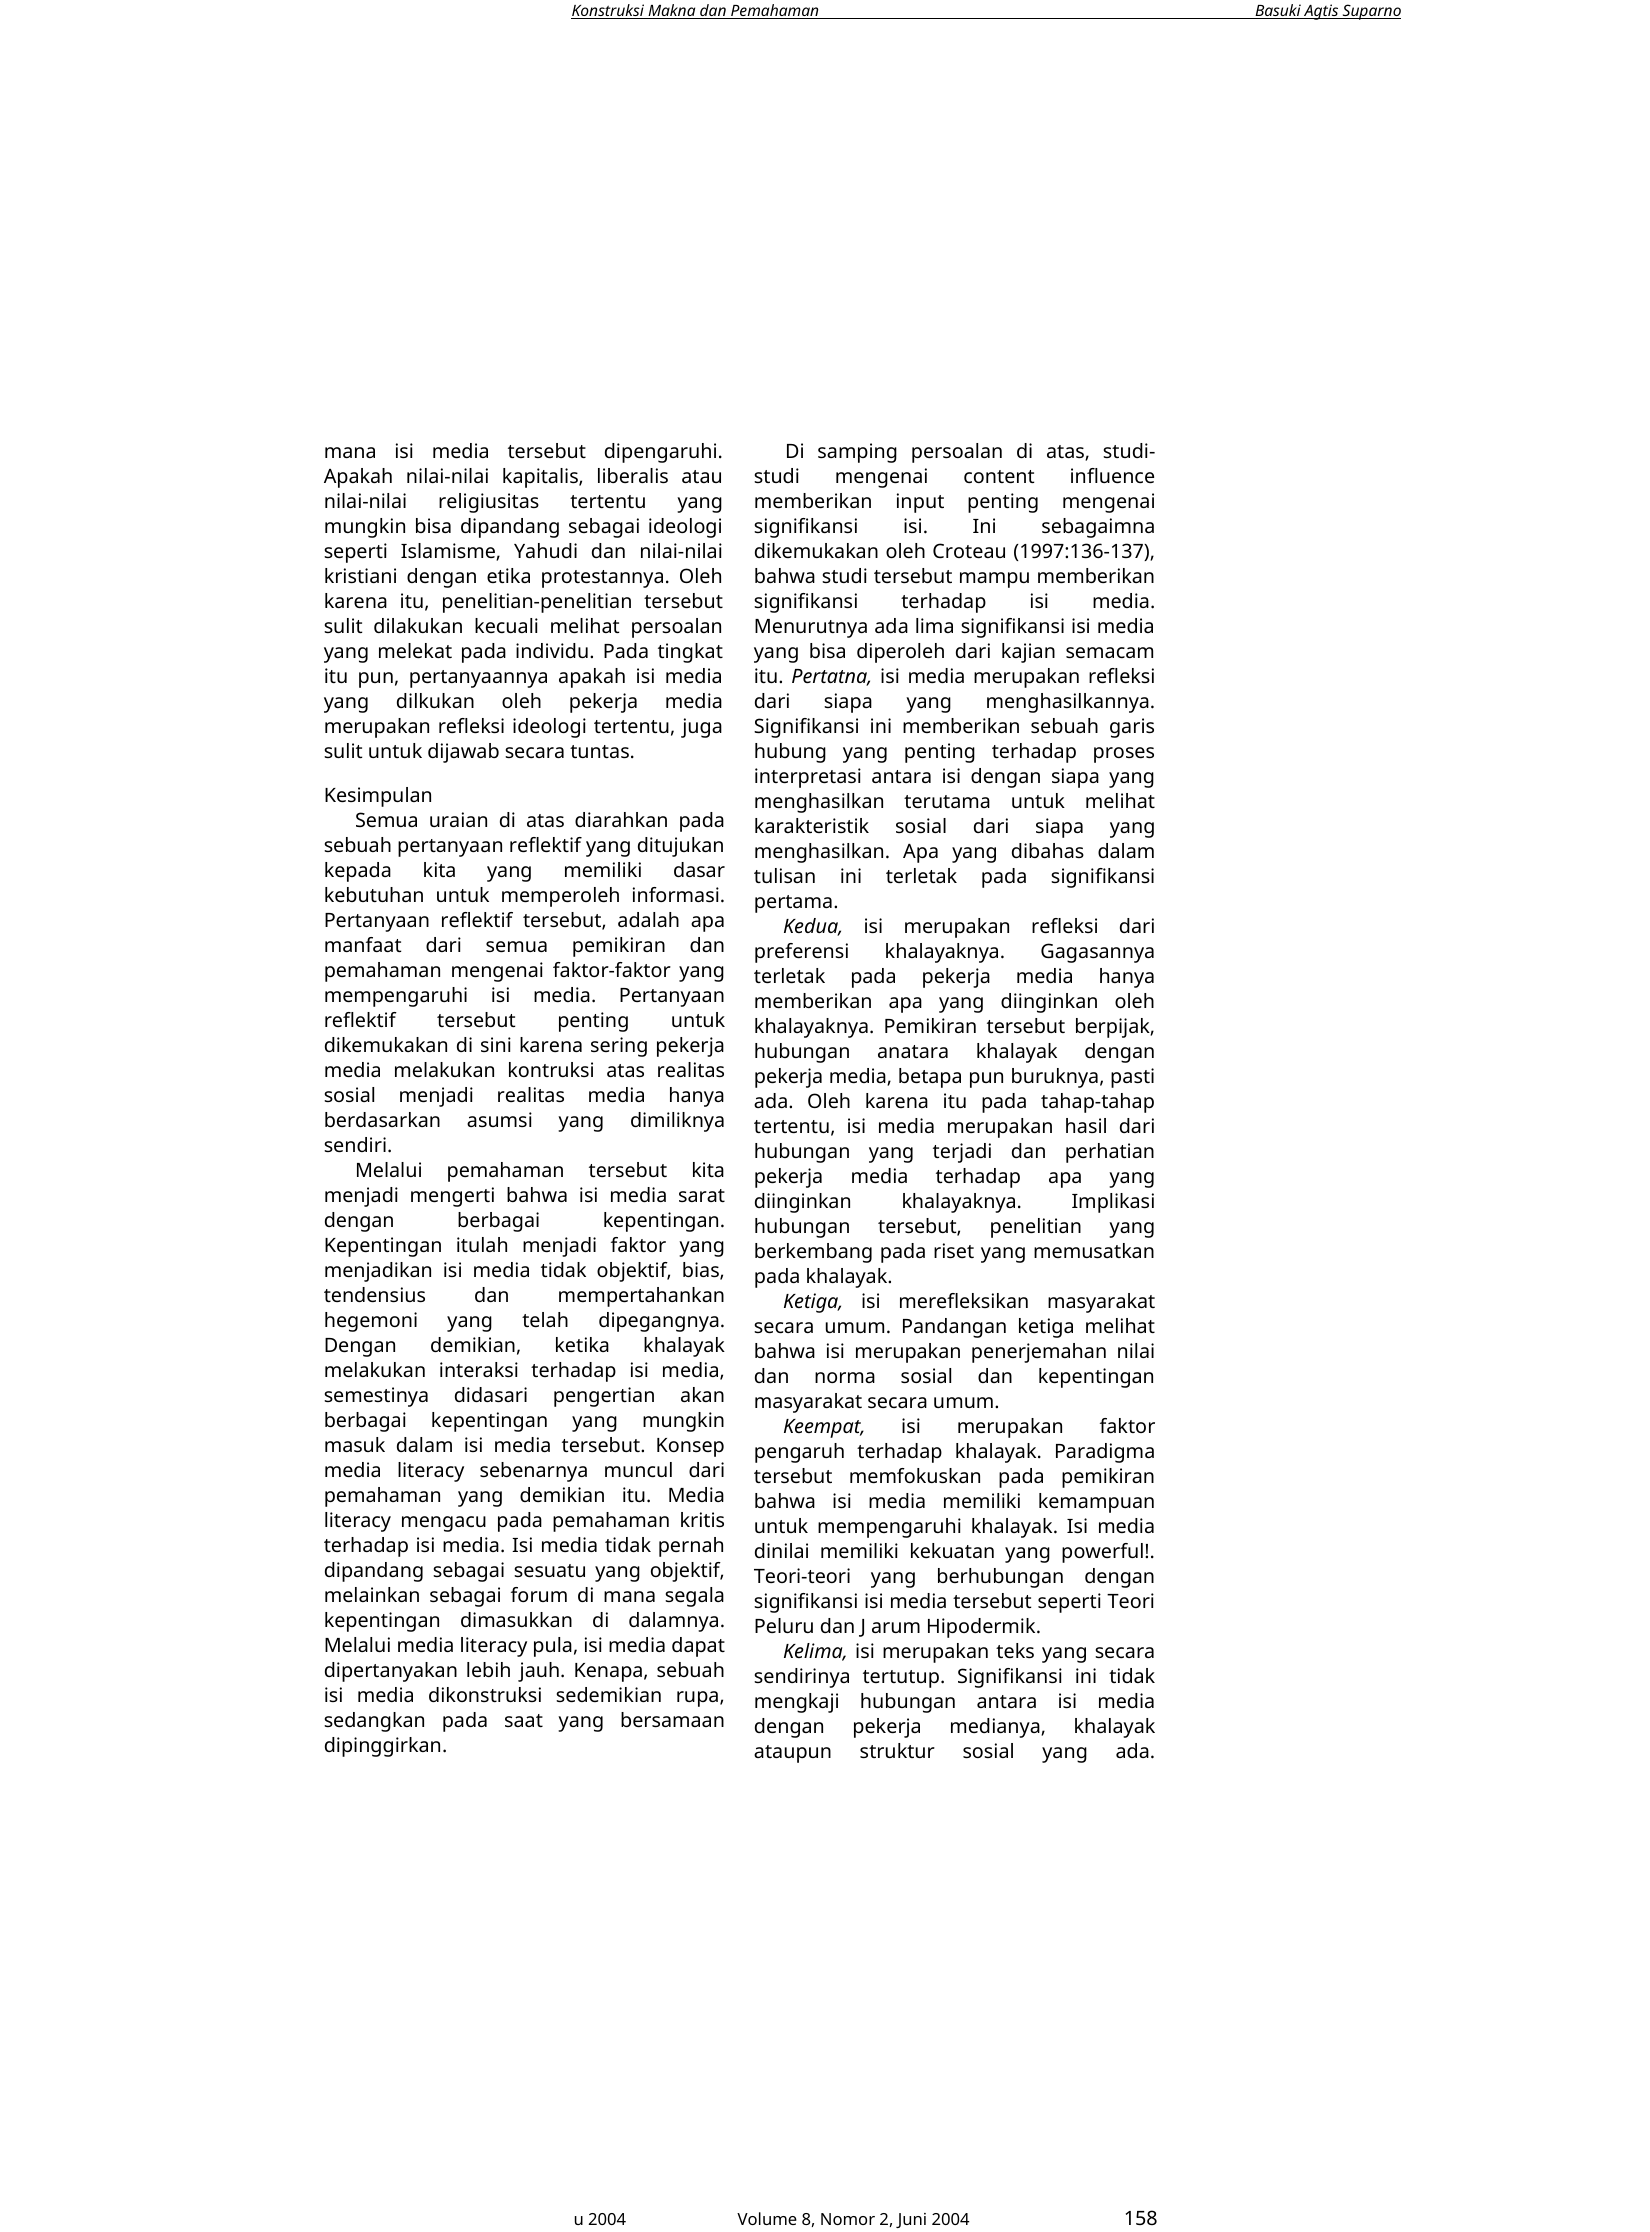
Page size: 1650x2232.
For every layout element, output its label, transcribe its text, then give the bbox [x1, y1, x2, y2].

text Keempat, isi merupakan faktor pengaruh terhadap khalayak. Paradigma tersebut memfokuskan pada pemikiran bahwa isi media memiliki kemampuan untuk mempengaruhi khalayak. Isi media dinilai memiliki kekuatan yang powerful!. Teori-teori yang berhubungan dengan signifikansi isi media tersebut seperti Teori Peluru dan J arum Hipodermik. [754, 1413, 1156, 1638]
text Kesimpulan [323, 782, 727, 807]
text Melalui pemahaman tersebut kita menjadi mengerti bahwa isi media sarat dengan berbagai kepentingan. Kepentingan itulah menjadi faktor yang menjadikan isi media tidak objektif, bias, tendensius dan mempertahankan hegemoni yang telah dipegangnya. Dengan demikian, ketika khalayak melakukan interaksi terhadap isi media, semestinya didasari pengertian akan berbagai kepentingan yang mungkin masuk dalam isi media tersebut. Konsep media literacy sebenarnya muncul dari pemahaman yang demikian itu. Media literacy mengacu pada pemahaman kritis terhadap isi media. Isi media tidak pernah dipandang sebagai sesuatu yang objektif, melainkan sebagai forum di mana segala kepentingan dimasukkan di dalamnya. Melalui media literacy pula, isi media dapat dipertanyakan lebih jauh. Kenapa, sebuah isi media dikonstruksi sedemikian rupa, sedangkan pada saat yang bersamaan dipinggirkan. [323, 1157, 725, 1757]
text Di samping persoalan di atas, studi-studi mengenai content influence memberikan input penting mengenai signifikansi isi. Ini sebagaimna dikemukakan oleh Croteau (1997:136-137), bahwa studi tersebut mampu memberikan signifikansi terhadap isi media. Menurutnya ada lima signifikansi isi media yang bisa diperoleh dari kajian semacam itu. Pertatna, isi media merupakan refleksi dari siapa yang menghasilkannya. Signifikansi ini memberikan sebuah garis hubung yang penting terhadap proses interpretasi antara isi dengan siapa yang menghasilkan terutama untuk melihat karakteristik sosial dari siapa yang menghasilkan. Apa yang dibahas dalam tulisan ini terletak pada signifikansi pertama. [754, 438, 1156, 913]
text Ketiga, isi merefleksikan masyarakat secara umum. Pandangan ketiga melihat bahwa isi merupakan penerjemahan nilai dan norma sosial dan kepentingan masyarakat secara umum. [754, 1288, 1156, 1413]
text Semua uraian di atas diarahkan pada sebuah pertanyaan reflektif yang ditujukan kepada kita yang memiliki dasar kebutuhan untuk memperoleh informasi. Pertanyaan reflektif tersebut, adalah apa manfaat dari semua pemikiran dan pemahaman mengenai faktor-faktor yang mempengaruhi isi media. Pertanyaan reflektif tersebut penting untuk dikemukakan di sini karena sering pekerja media melakukan kontruksi atas realitas sosial menjadi realitas media hanya berdasarkan asumsi yang dimiliknya sendiri. [323, 807, 725, 1157]
text Kedua, isi merupakan refleksi dari preferensi khalayaknya. Gagasannya terletak pada pekerja media hanya memberikan apa yang diinginkan oleh khalayaknya. Pemikiran tersebut berpijak, hubungan anatara khalayak dengan pekerja media, betapa pun buruknya, pasti ada. Oleh karena itu pada tahap-tahap tertentu, isi media merupakan hasil dari hubungan yang terjadi dan perhatian pekerja media terhadap apa yang diinginkan khalayaknya. Implikasi hubungan tersebut, penelitian yang berkembang pada riset yang memusatkan pada khalayak. [754, 913, 1156, 1288]
